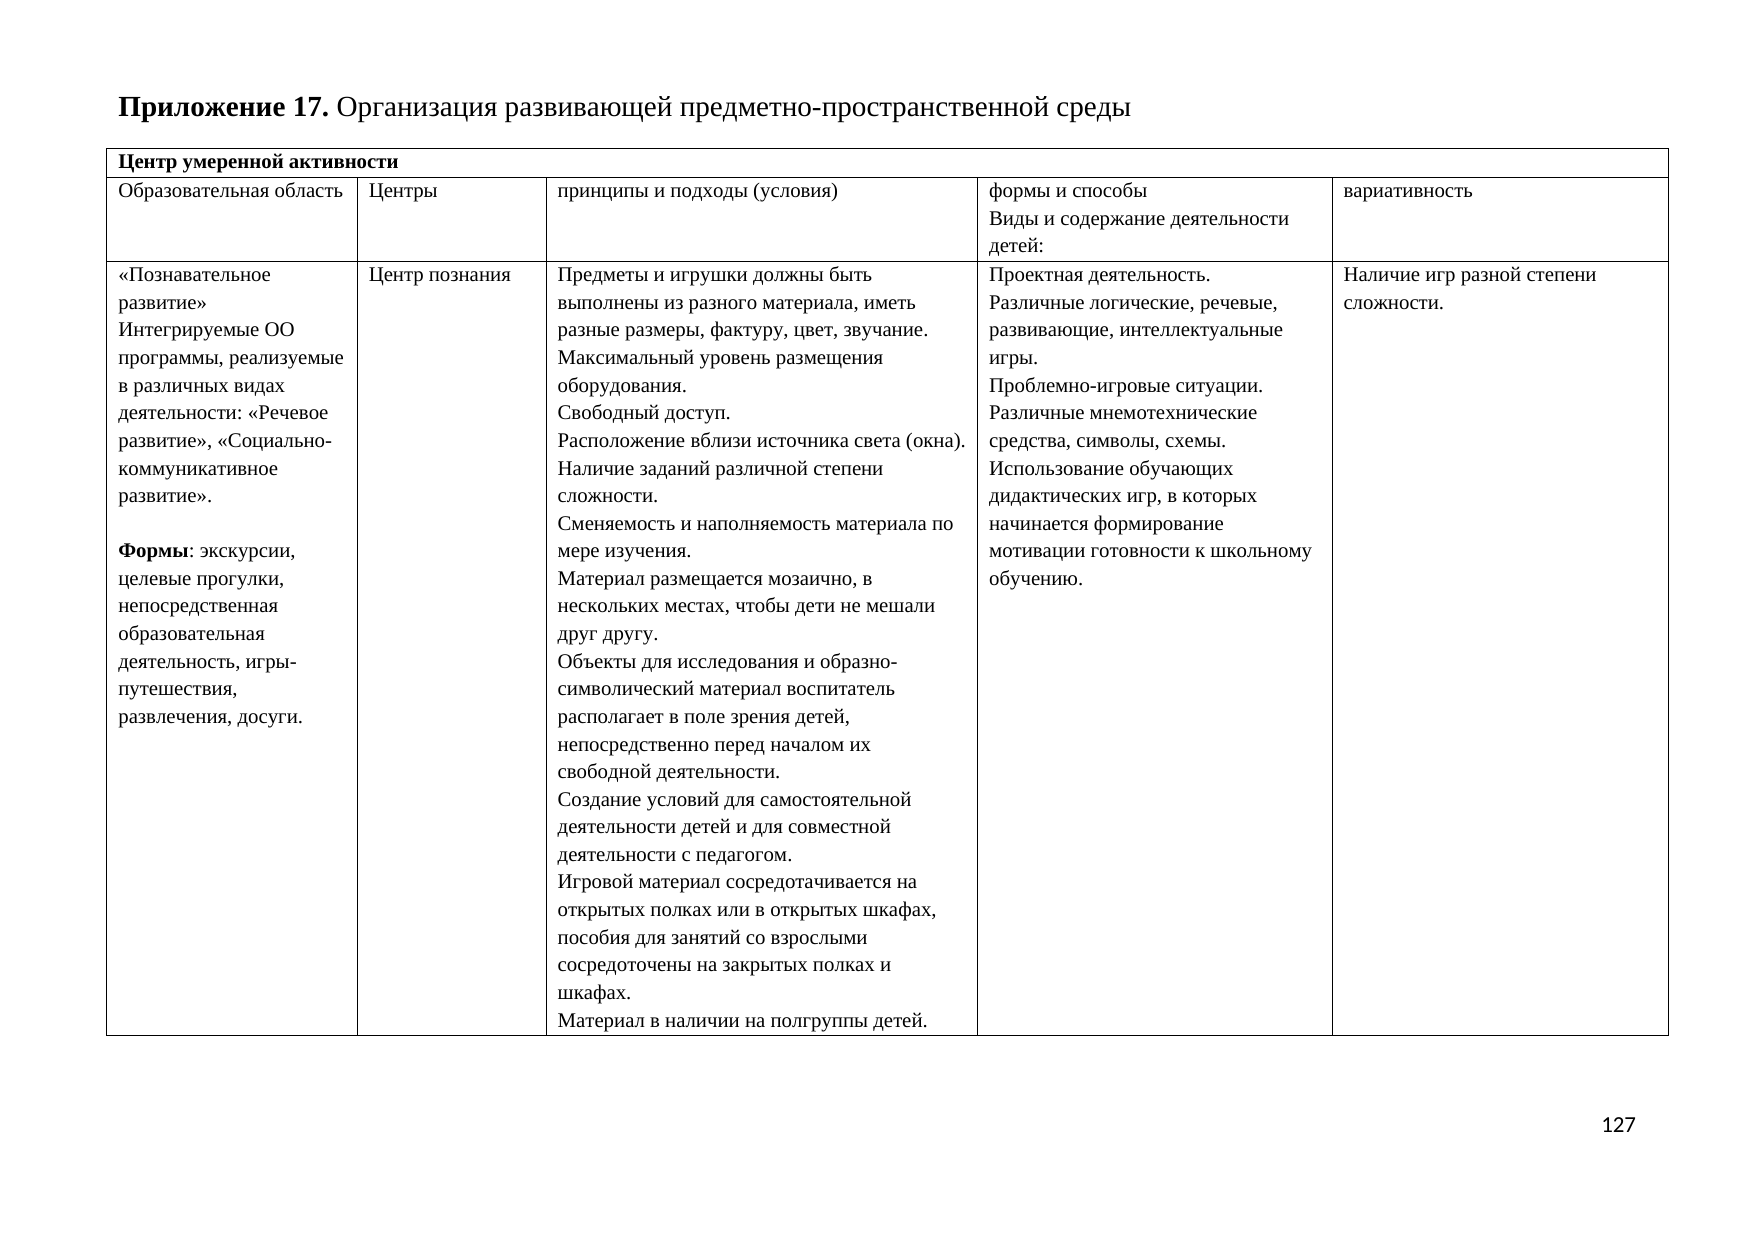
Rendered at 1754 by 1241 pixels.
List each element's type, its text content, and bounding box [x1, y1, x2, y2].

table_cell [547, 262, 977, 1035]
table_cell вариативность [1333, 178, 1668, 261]
table_cell Образовательная область [107, 178, 357, 261]
text Приложение 17. Организация развивающей предметно-пространственной среды [118, 89, 1636, 122]
table_cell принципы и подходы (условия) [547, 178, 977, 261]
table_cell формы и способы Виды и содержание деятельности детей: [978, 178, 1332, 261]
table_header Центр умеренной активности [107, 149, 1668, 177]
table_cell Центр познания [358, 262, 546, 1035]
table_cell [107, 262, 357, 1035]
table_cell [978, 262, 1332, 1035]
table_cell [1333, 262, 1668, 1035]
table_cell Центры [358, 178, 546, 261]
